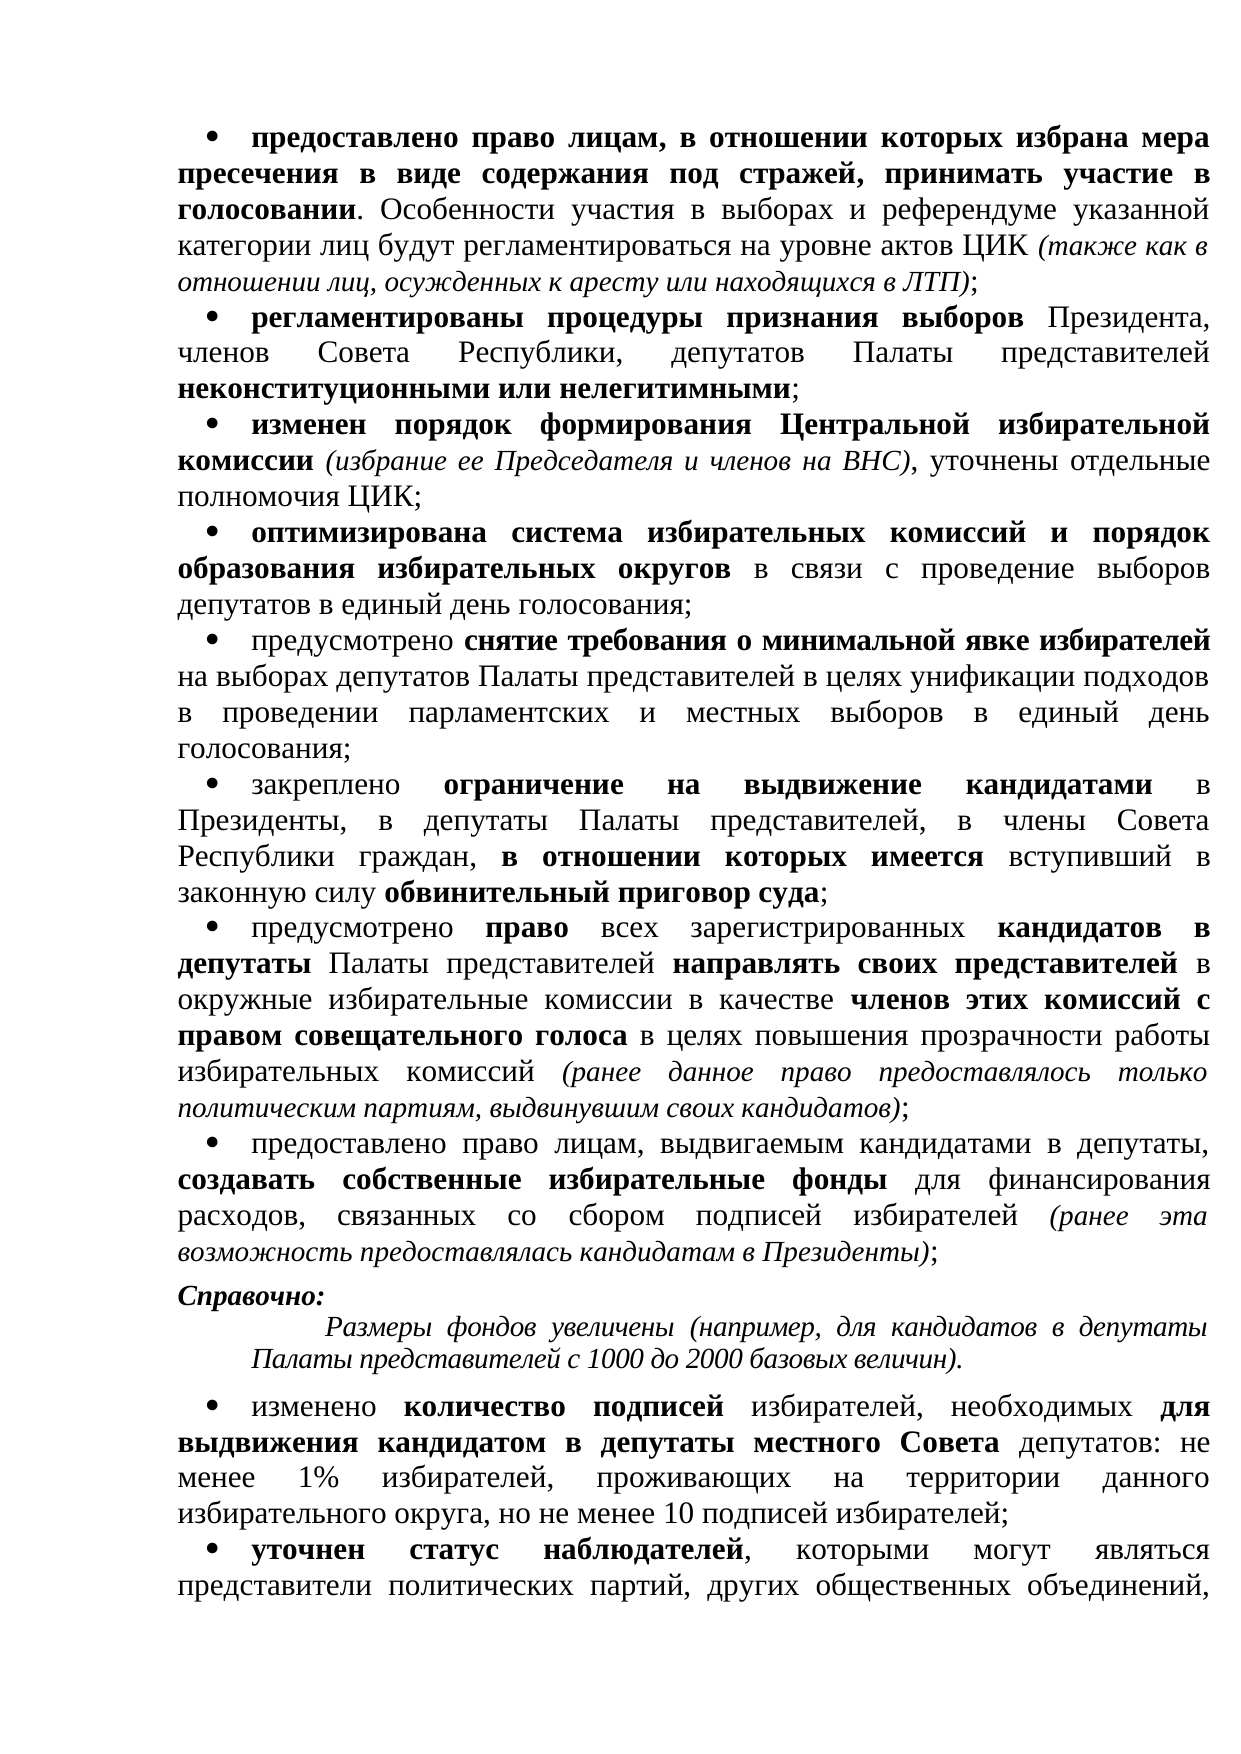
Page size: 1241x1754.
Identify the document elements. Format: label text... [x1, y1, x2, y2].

list предусмотрено снятие требования о минимальной явке избирателей на выборах депутатов Палаты представителей в целях унификации подходов в проведении парламентских и местных выборов в единый день голосования; [177, 621, 1211, 765]
list регламентированы процедуры признания выборов Президента, членов Совета Республики, депутатов Палаты представителей неконституционными или нелегитимными; [177, 298, 1211, 406]
text Размеры фондов увеличены (например, для кандидатов в депутаты Палаты представителей с 1000 до 2000 базовых величин). [251, 1312, 1211, 1374]
list предоставлено право лицам, выдвигаемым кандидатами в депутаты, создавать собственные избирательные фонды для финансирования расходов, связанных со сбором подписей избирателей (ранее эта возможность предоставлялась кандидатам в Президенты); [177, 1124, 1211, 1268]
list изменено количество подписей избирателей, необходимых для выдвижения кандидатом в депутаты местного Совета депутатов: не менее 1% избирателей, проживающих на территории данного избирательного округа, но не менее 10 подписей избирателей; [177, 1387, 1211, 1531]
list предусмотрено право всех зарегистрированных кандидатов в депутаты Палаты представителей направлять своих представителей в окружные избирательные комиссии в качестве членов этих комиссий с правом совещательного голоса в целях повышения прозрачности работы избирательных комиссий (ранее данное право предоставлялось только политическим партиям, выдвинувшим своих кандидатов); [177, 909, 1211, 1124]
text Справочно: [177, 1281, 1211, 1312]
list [177, 1531, 1211, 1602]
list предоставлено право лицам, в отношении которых избрана мера пресечения в виде содержания под стражей, принимать участие в голосовании. Особенности участия в выборах и референдуме указанной категории лиц будут регламентироваться на уровне актов ЦИК (также как в отношении лиц, осужденных к аресту или находящихся в ЛТП); [177, 118, 1211, 298]
list оптимизирована система избирательных комиссий и порядок образования избирательных округов в связи с проведение выборов депутатов в единый день голосования; [177, 513, 1211, 621]
list закреплено ограничение на выдвижение кандидатами в Президенты, в депутаты Палаты представителей, в члены Совета Республики граждан, в отношении которых имеется вступивший в законную силу обвинительный приговор суда; [177, 765, 1211, 909]
list изменен порядок формирования Центральной избирательной комиссии (избрание ее Председателя и членов на ВНС), уточнены отдельные полномочия ЦИК; [177, 406, 1211, 513]
